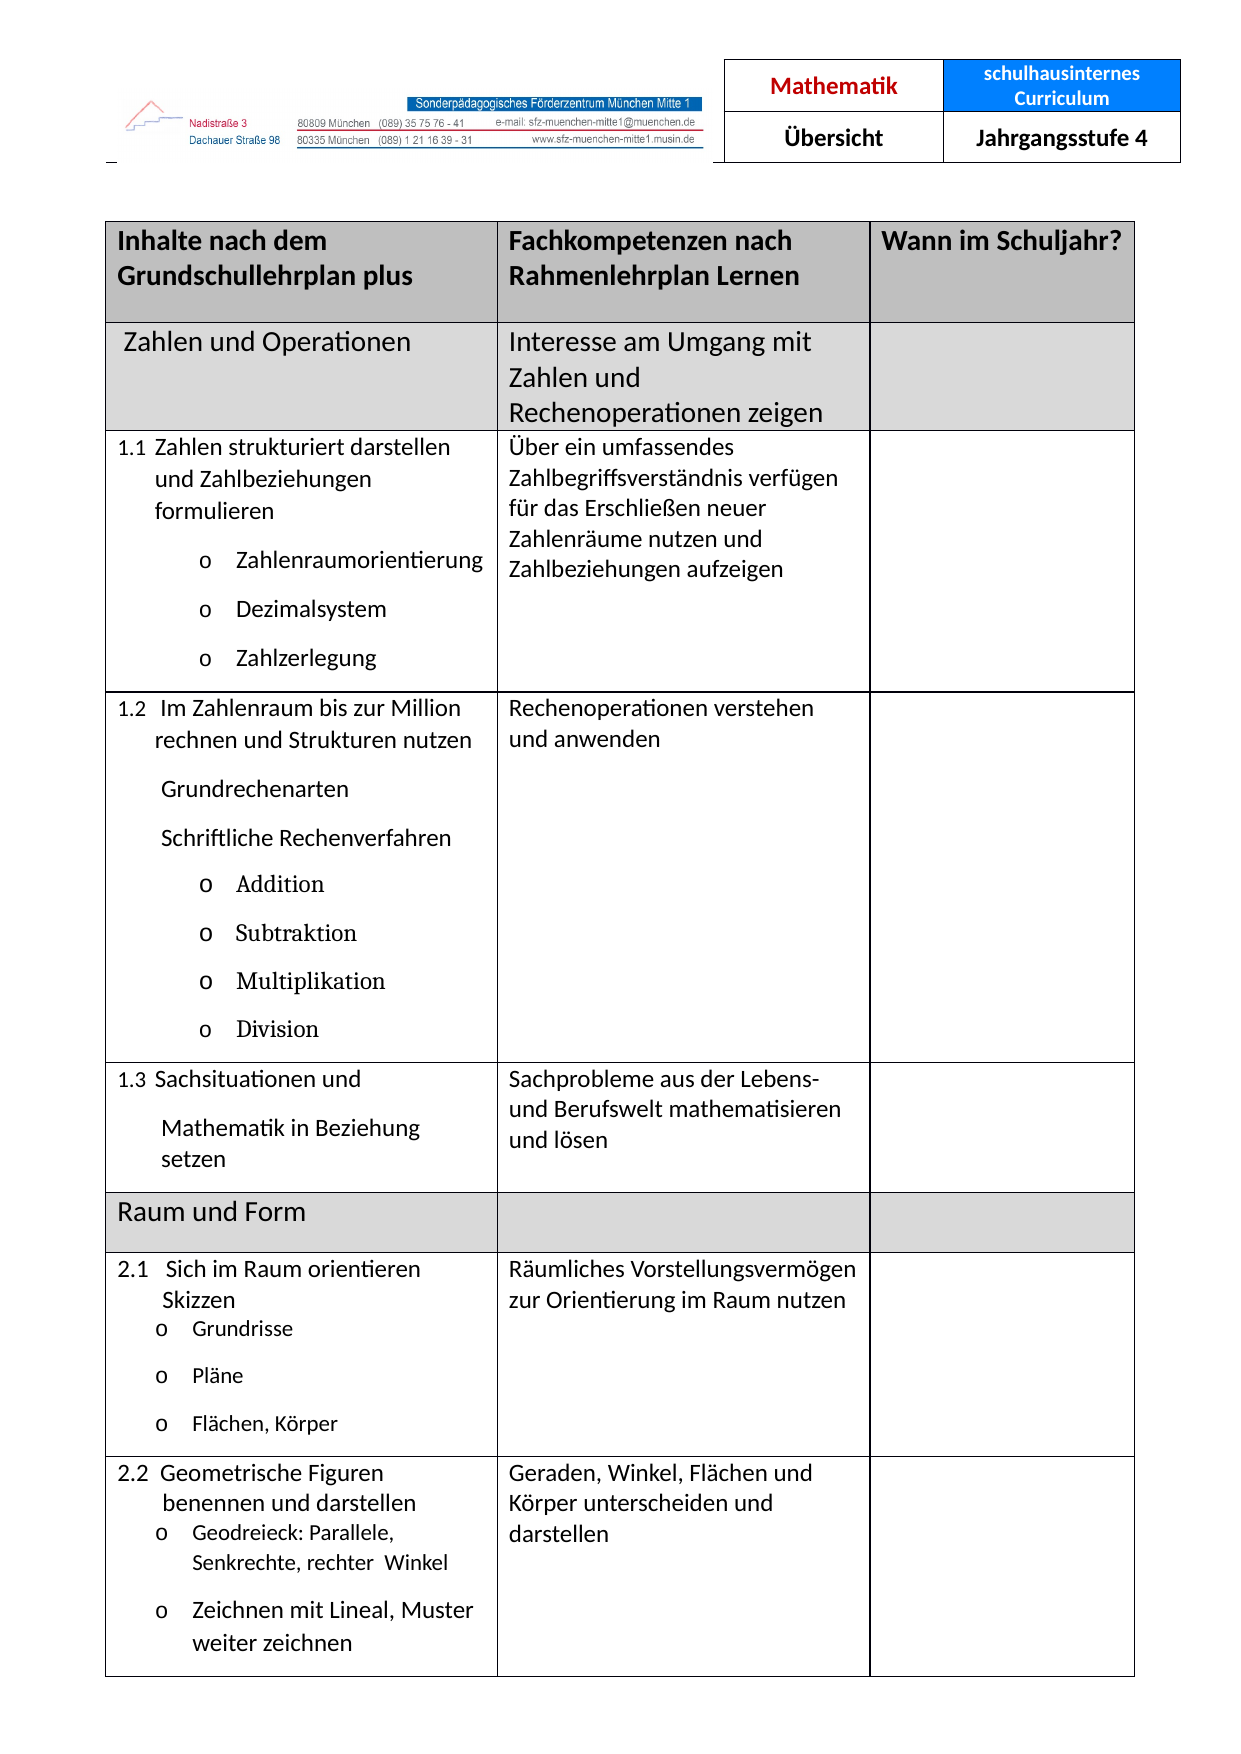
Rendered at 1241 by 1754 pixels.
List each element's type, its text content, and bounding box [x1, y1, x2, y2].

table_cell Im Zahlenraum bis zur Million rechnen und Strukturen nutzen Grundrechenarten Schriftliche Rechenverfahren Addition Subtraktion Multiplikation Division [106, 693, 497, 1062]
table_cell Übersicht [725, 112, 943, 162]
table_cell Sachsituationen und Mathematik in Beziehung setzen [106, 1063, 497, 1192]
table_cell Raum und Form [106, 1193, 497, 1252]
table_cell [106, 1457, 497, 1676]
table_cell [871, 693, 1134, 1062]
picture [117, 88, 713, 163]
table_cell Jahrgangsstufe 4 [944, 112, 1180, 162]
table_header Fachkompetenzen nach Rahmenlehrplan Lernen [498, 222, 869, 322]
table_header Inhalte nach dem Grundschullehrplan plus [106, 222, 497, 322]
table_cell [871, 1457, 1134, 1676]
table_cell [871, 1193, 1134, 1252]
table_cell 2.1 Sich im Raum orientieren Skizzen Grundrisse Pläne Flächen, Körper [106, 1253, 497, 1456]
table_cell [871, 431, 1134, 691]
table_header Mathematik [725, 60, 943, 111]
table_cell [871, 323, 1134, 430]
table_cell [871, 1253, 1134, 1456]
table_cell Räumliches Vorstellungsvermögen zur Orientierung im Raum nutzen [498, 1253, 869, 1456]
table_header [106, 59, 724, 162]
table_header Wann im Schuljahr? [871, 222, 1134, 322]
table_cell [871, 1063, 1134, 1192]
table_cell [498, 1457, 869, 1676]
table_cell Zahlen strukturiert darstellen und Zahlbeziehungen formulieren Zahlenraumorientierung Dezimalsystem Zahlzerlegung [106, 431, 497, 691]
table_cell Sachprobleme aus der Lebens- und Berufswelt mathematisieren und lösen [498, 1063, 869, 1192]
table_cell Interesse am Umgang mit Zahlen und Rechenoperationen zeigen [498, 323, 869, 430]
table_cell Über ein umfassendes Zahlbegriffsverständnis verfügen für das Erschließen neuer Zahlenräume nutzen und Zahlbeziehungen aufzeigen [498, 431, 869, 691]
table_cell [498, 1193, 869, 1252]
table_cell Rechenoperationen verstehen und anwenden [498, 693, 869, 1062]
table_cell Zahlen und Operationen [106, 323, 497, 430]
table_header schulhausinternes Curriculum [944, 60, 1180, 111]
